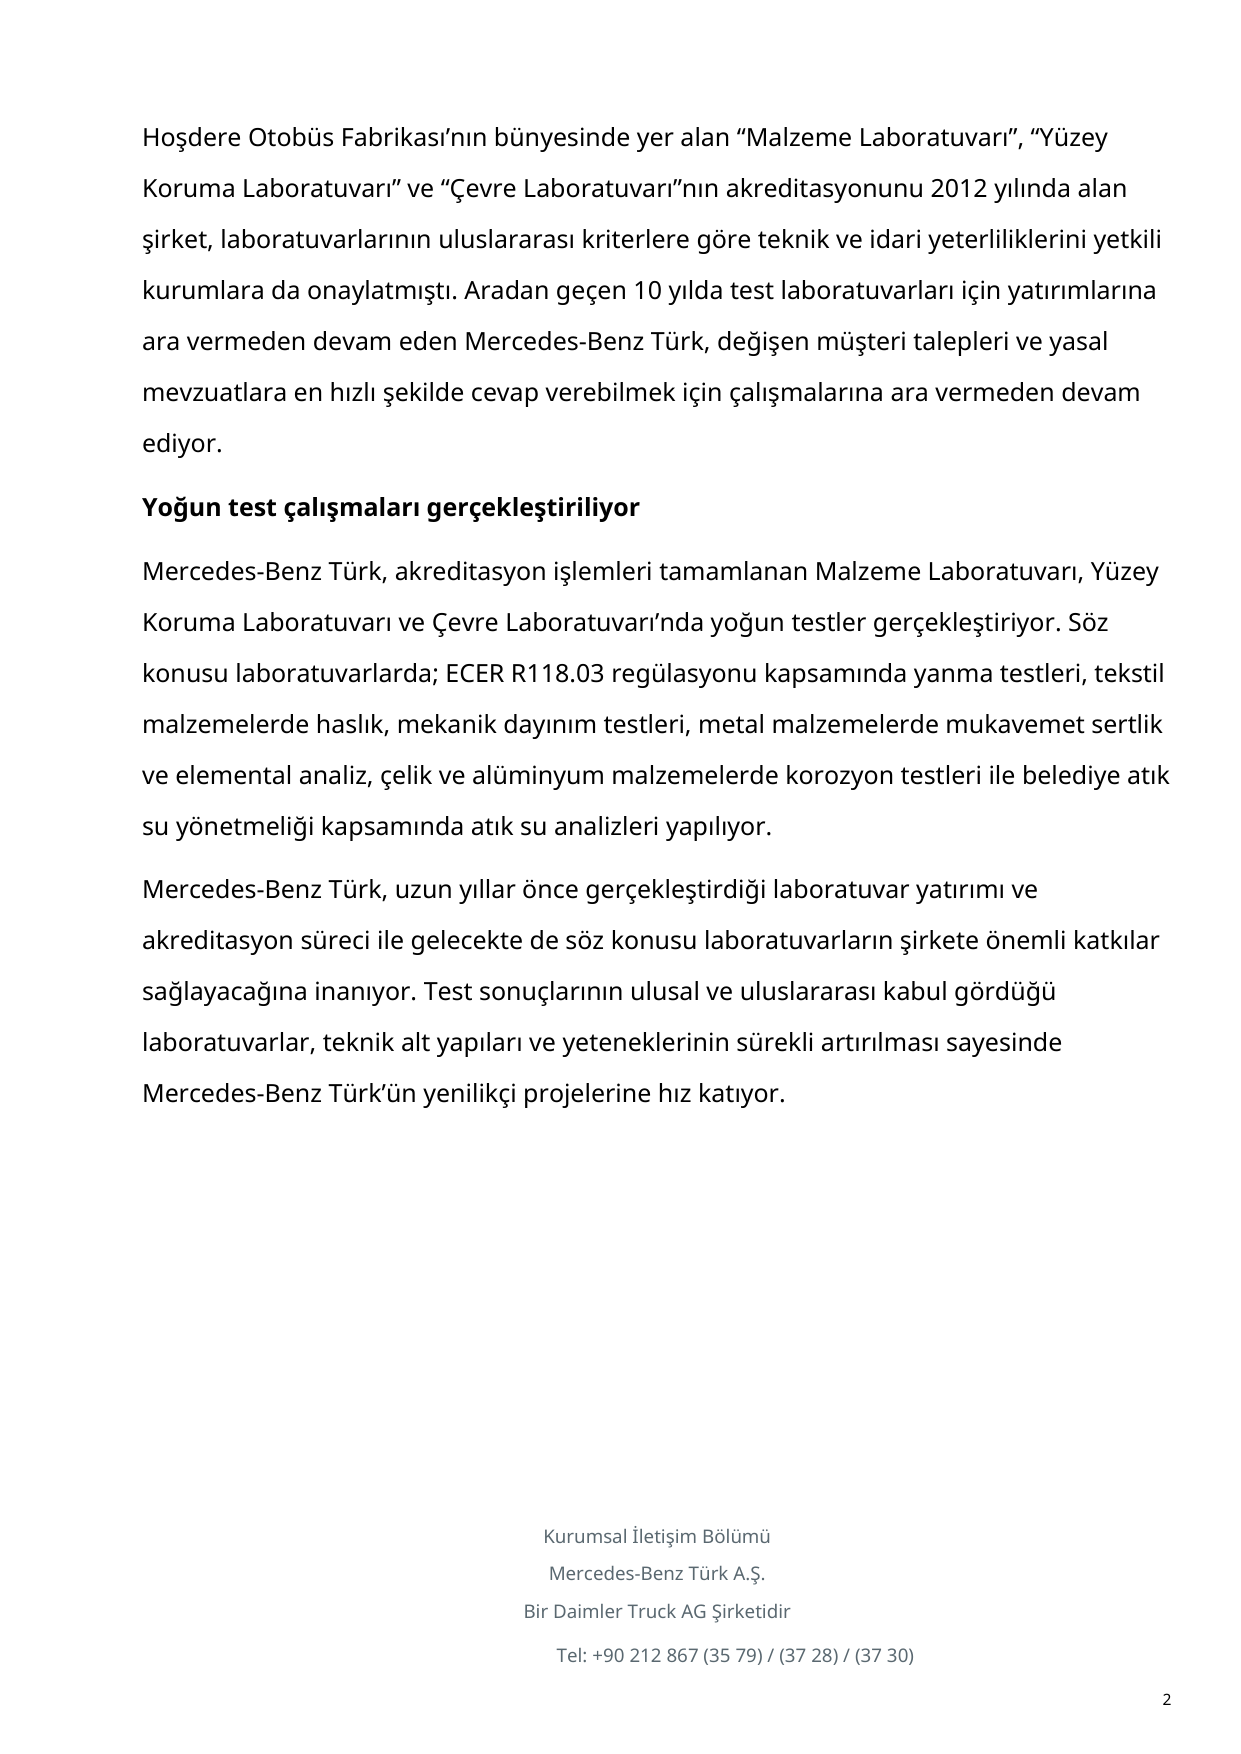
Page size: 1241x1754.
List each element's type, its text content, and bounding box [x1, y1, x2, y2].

text Yoğun test çalışmaları gerçekleştiriliyor [142, 489, 1172, 524]
text Mercedes-Benz Türk, uzun yıllar önce gerçekleştirdiği laboratuvar yatırımı ve akreditasyon süreci ile gelecekte de söz konusu laboratuvarların şirkete önemli katkılar sağlayacağına inanıyor. Test sonuçlarının ulusal ve uluslararası kabul gördüğü laboratuvarlar, teknik alt yapıları ve yeteneklerinin sürekli artırılması sayesinde Mercedes-Benz Türk’ün yenilikçi projelerine hız katıyor. [142, 872, 1172, 1110]
text Hoşdere Otobüs Fabrikası’nın bünyesinde yer alan “Malzeme Laboratuvarı”, “Yüzey Koruma Laboratuvarı” ve “Çevre Laboratuvarı”nın akreditasyonunu 2012 yılında alan şirket, laboratuvarlarının uluslararası kriterlere göre teknik ve idari yeterliliklerini yetkili kurumlara da onaylatmıştı. Aradan geçen 10 yılda test laboratuvarları için yatırımlarına ara vermeden devam eden Mercedes-Benz Türk, değişen müşteri talepleri ve yasal mevzuatlara en hızlı şekilde cevap verebilmek için çalışmalarına ara vermeden devam ediyor. [142, 120, 1172, 460]
text Mercedes-Benz Türk, akreditasyon işlemleri tamamlanan Malzeme Laboratuvarı, Yüzey Koruma Laboratuvarı ve Çevre Laboratuvarı’nda yoğun testler gerçekleştiriyor. Söz konusu laboratuvarlarda; ECER R118.03 regülasyonu kapsamında yanma testleri, tekstil malzemelerde haslık, mekanik dayınım testleri, metal malzemelerde mukavemet sertlik ve elemental analiz, çelik ve alüminyum malzemelerde korozyon testleri ile belediye atık su yönetmeliği kapsamında atık su analizleri yapılıyor. [142, 553, 1172, 842]
